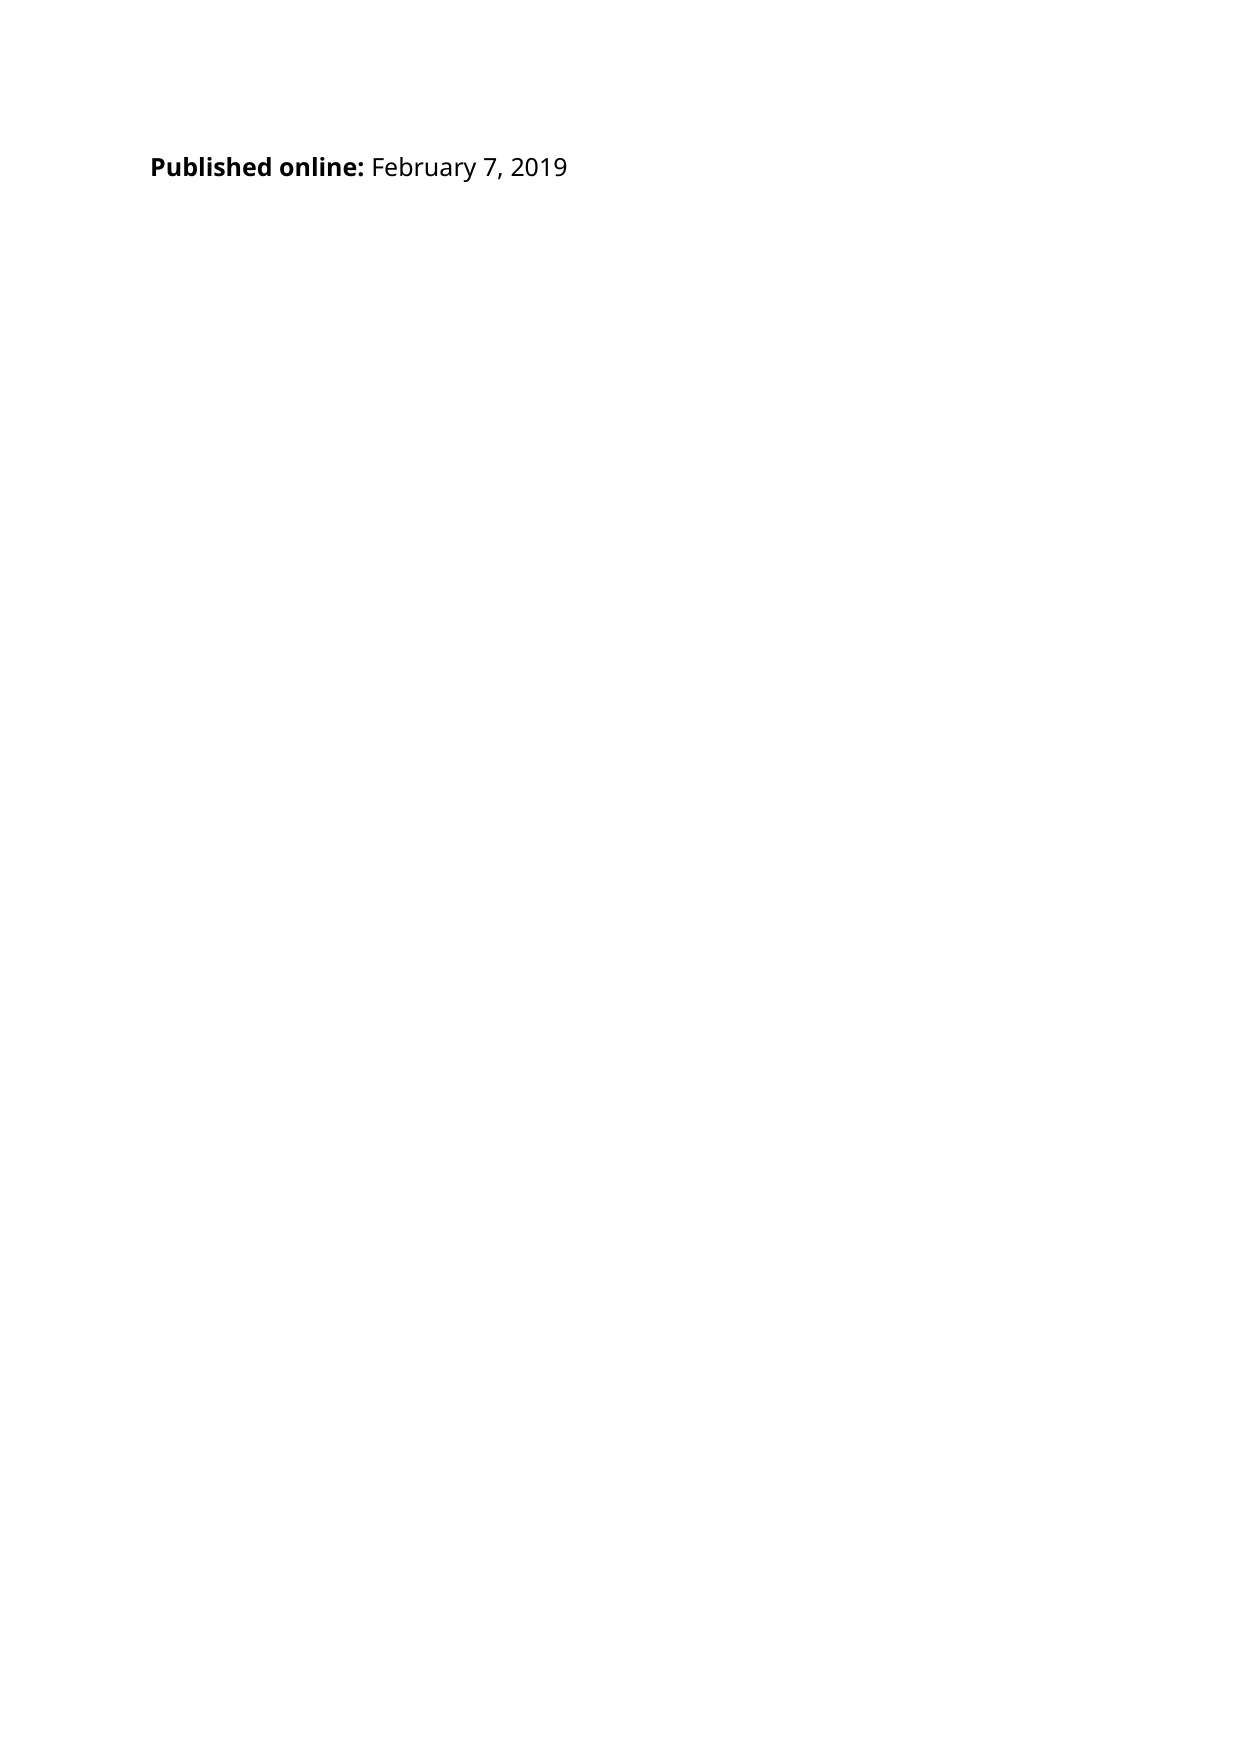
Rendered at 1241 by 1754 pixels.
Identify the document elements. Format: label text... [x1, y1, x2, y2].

text Published online: February 7, 2019 [150, 150, 1090, 184]
